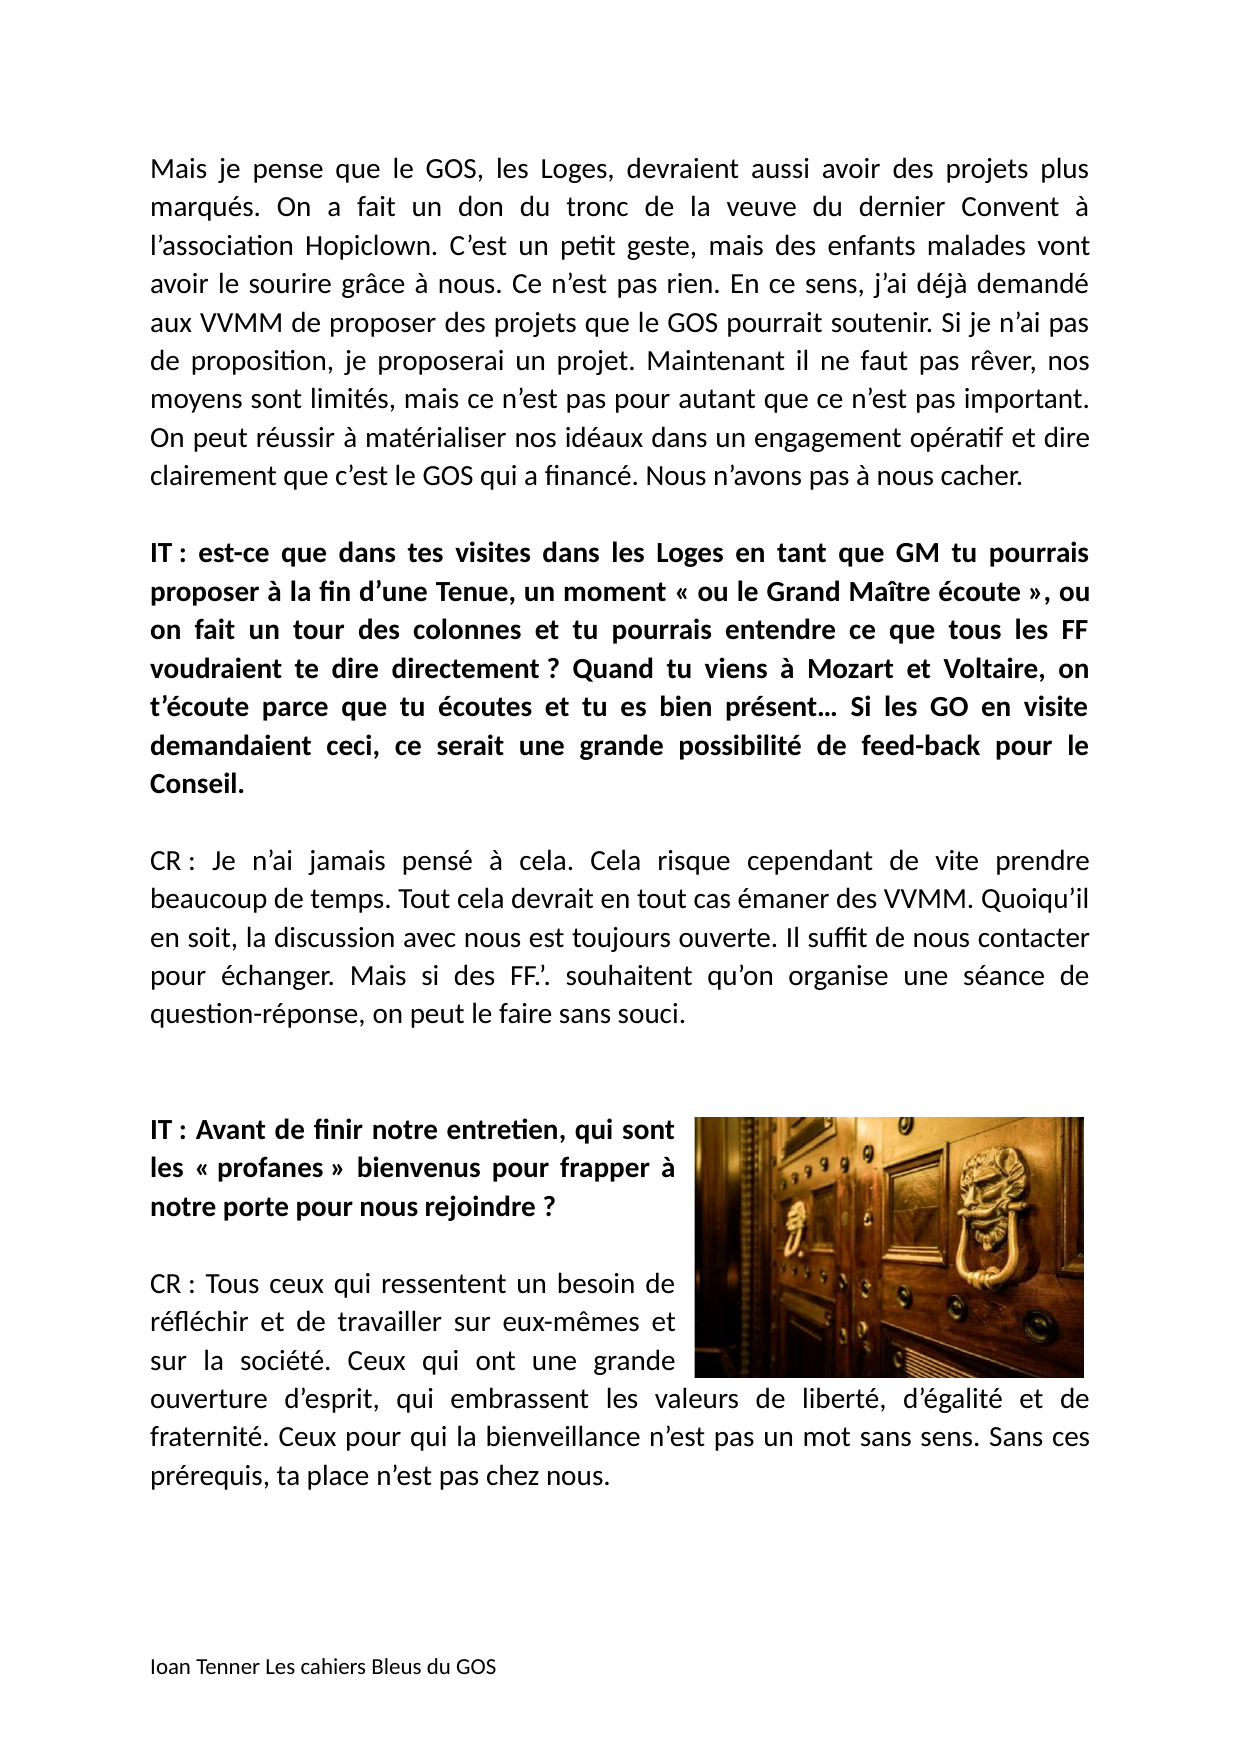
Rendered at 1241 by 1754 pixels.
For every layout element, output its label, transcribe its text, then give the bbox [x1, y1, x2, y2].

list Mais je pense que le GOS, les Loges, devraient aussi avoir des projets plus marqués. On a fait un don du tronc de la veuve du dernier Convent à l’association Hopiclown. C’est un petit geste, mais des enfants malades vont avoir le sourire grâce à nous. Ce n’est pas rien. En ce sens, j’ai déjà demandé aux VVMM de proposer des projets que le GOS pourrait soutenir. Si je n’ai pas de proposition, je proposerai un projet. Maintenant il ne faut pas rêver, nos moyens sont limités, mais ce n’est pas pour autant que ce n’est pas important. On peut réussir à matérialiser nos idéaux dans un engagement opératif et dire clairement que c’est le GOS qui a financé. Nous n’avons pas à nous cacher. [150, 150, 1090, 493]
list IT : est-ce que dans tes visites dans les Loges en tant que GM tu pourrais proposer à la fin d’une Tenue, un moment « ou le Grand Maître écoute », ou on fait un tour des colonnes et tu pourrais entendre ce que tous les FF voudraient te dire directement ? Quand tu viens à Mozart et Voltaire, on t’écoute parce que tu écoutes et tu es bien présent… Si les GO en visite demandaient ceci, ce serait une grande possibilité de feed-back pour le Conseil. [150, 534, 1090, 801]
list IT : Avant de finir notre entretien, qui sont les « profanes » bienvenus pour frapper à notre porte pour nous rejoindre ? [150, 1111, 1090, 1223]
list CR : Tous ceux qui ressentent un besoin de réfléchir et de travailler sur eux-mêmes et sur la société. Ceux qui ont une grande ouverture d’esprit, qui embrassent les valeurs de liberté, d’égalité et de fraternité. Ceux pour qui la bienveillance n’est pas un mot sans sens. Sans ces prérequis, ta place n’est pas chez nous. [150, 1265, 1090, 1492]
list CR : Je n’ai jamais pensé à cela. Cela risque cependant de vite prendre beaucoup de temps. Tout cela devrait en tout cas émaner des VVMM. Quoiqu’il en soit, la discussion avec nous est toujours ouverte. Il suffit de nous contacter pour échanger. Mais si des FF.’. souhaitent qu’on organise une séance de question-réponse, on peut le faire sans souci. [150, 842, 1090, 1031]
picture [694, 1117, 1084, 1378]
